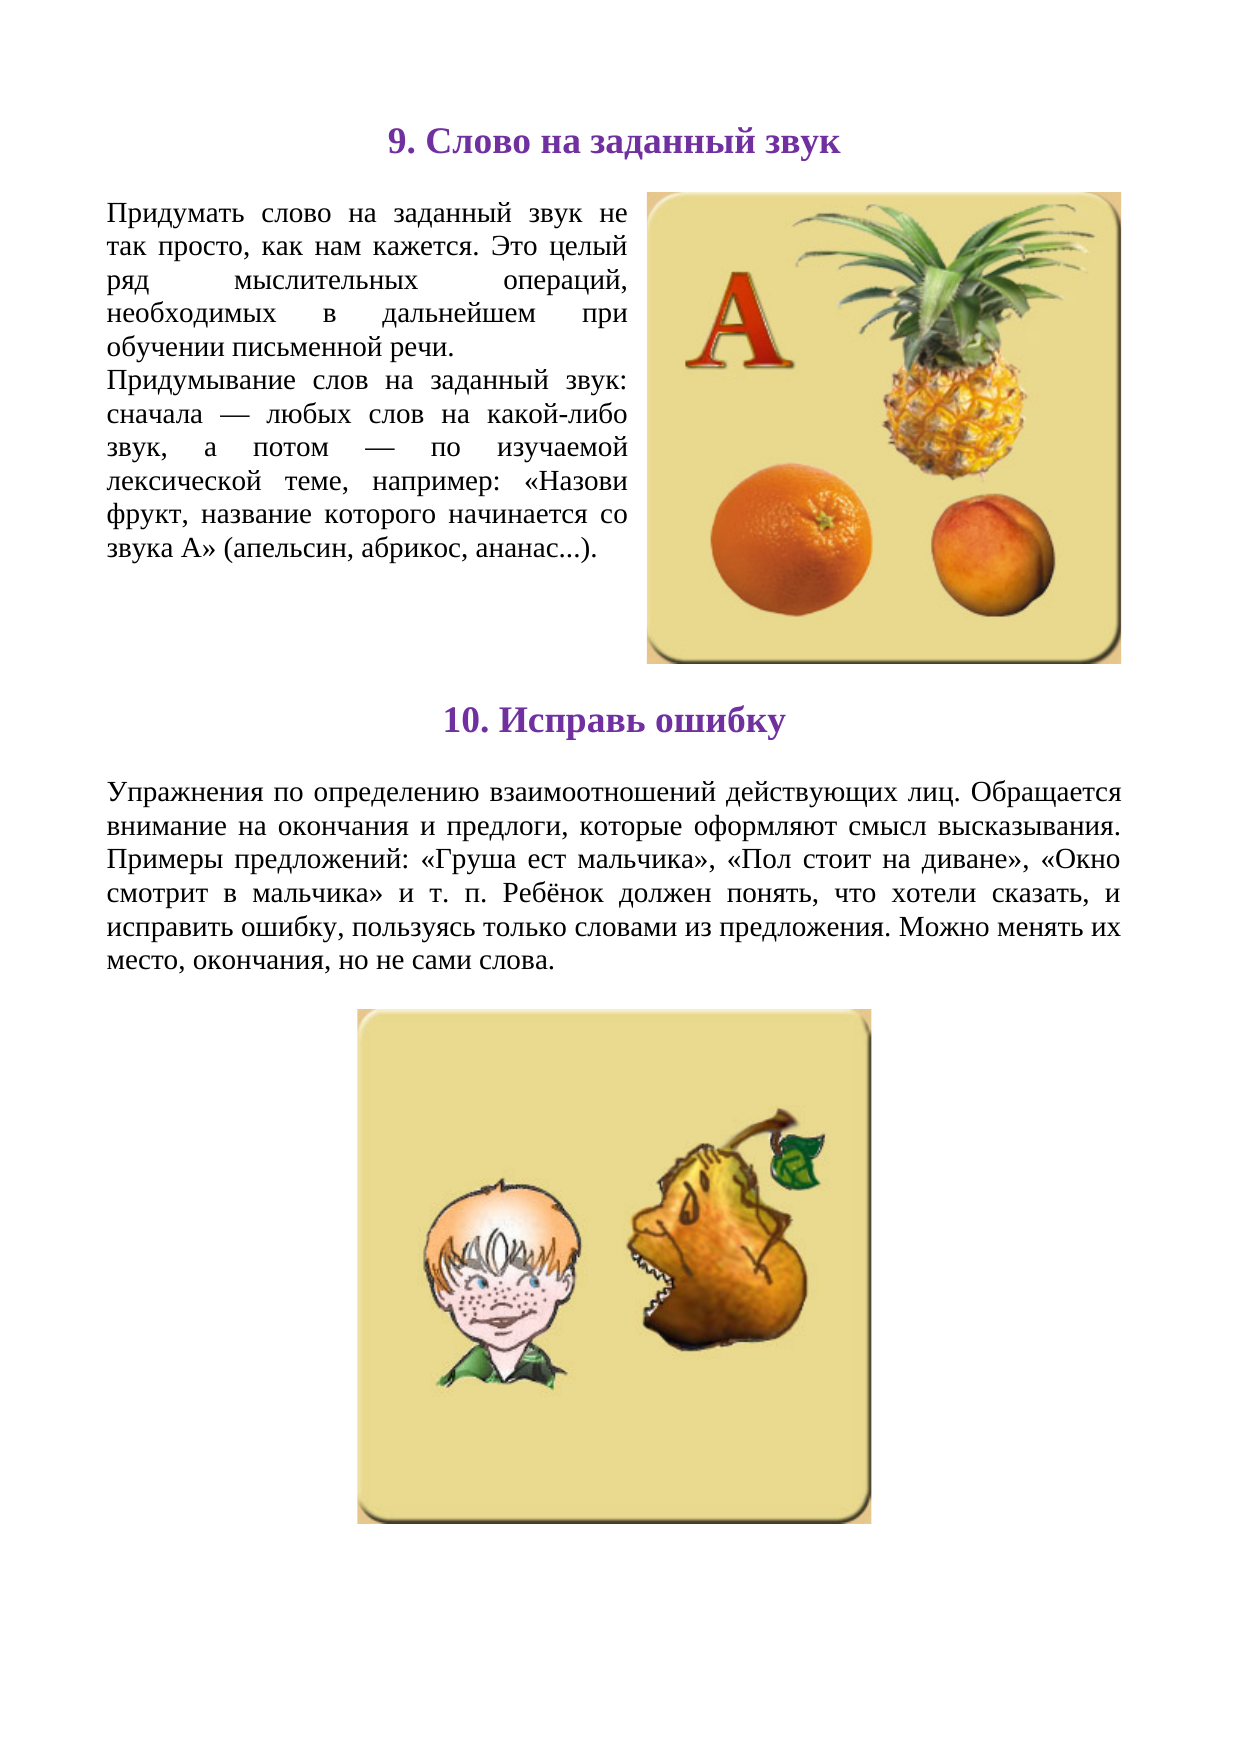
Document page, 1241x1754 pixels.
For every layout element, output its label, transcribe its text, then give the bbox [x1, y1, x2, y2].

picture [357, 1009, 872, 1524]
picture [646, 192, 1122, 664]
text Придумать слово на заданный звук не так просто, как нам кажется. Это целый ряд мыслительных операций, необходимых в дальнейшем при обучении письменной речи. [106, 195, 646, 362]
text 9. Слово на заданный звук [106, 118, 1122, 161]
text Придумывание слов на заданный звук: сначала — любых слов на какой-либо звук, а потом — по изучаемой лексической теме, например: «Назови фрукт, название которого начинается со звука А» (апельсин, абрикос, ананас...). [106, 362, 646, 564]
text Упражнения по определению взаимоотношений действующих лиц. Обращается внимание на окончания и предлоги, которые оформляют смысл высказывания. Примеры предложений: «Груша ест мальчика», «Пол стоит на диване», «Окно смотрит в мальчика» и т. п. Ребёнок должен понять, что хотели сказать, и исправить ошибку, пользуясь только словами из предложения. Можно менять их место, окончания, но не сами слова. [106, 774, 1122, 976]
text 10. Исправь ошибку [106, 698, 1122, 741]
